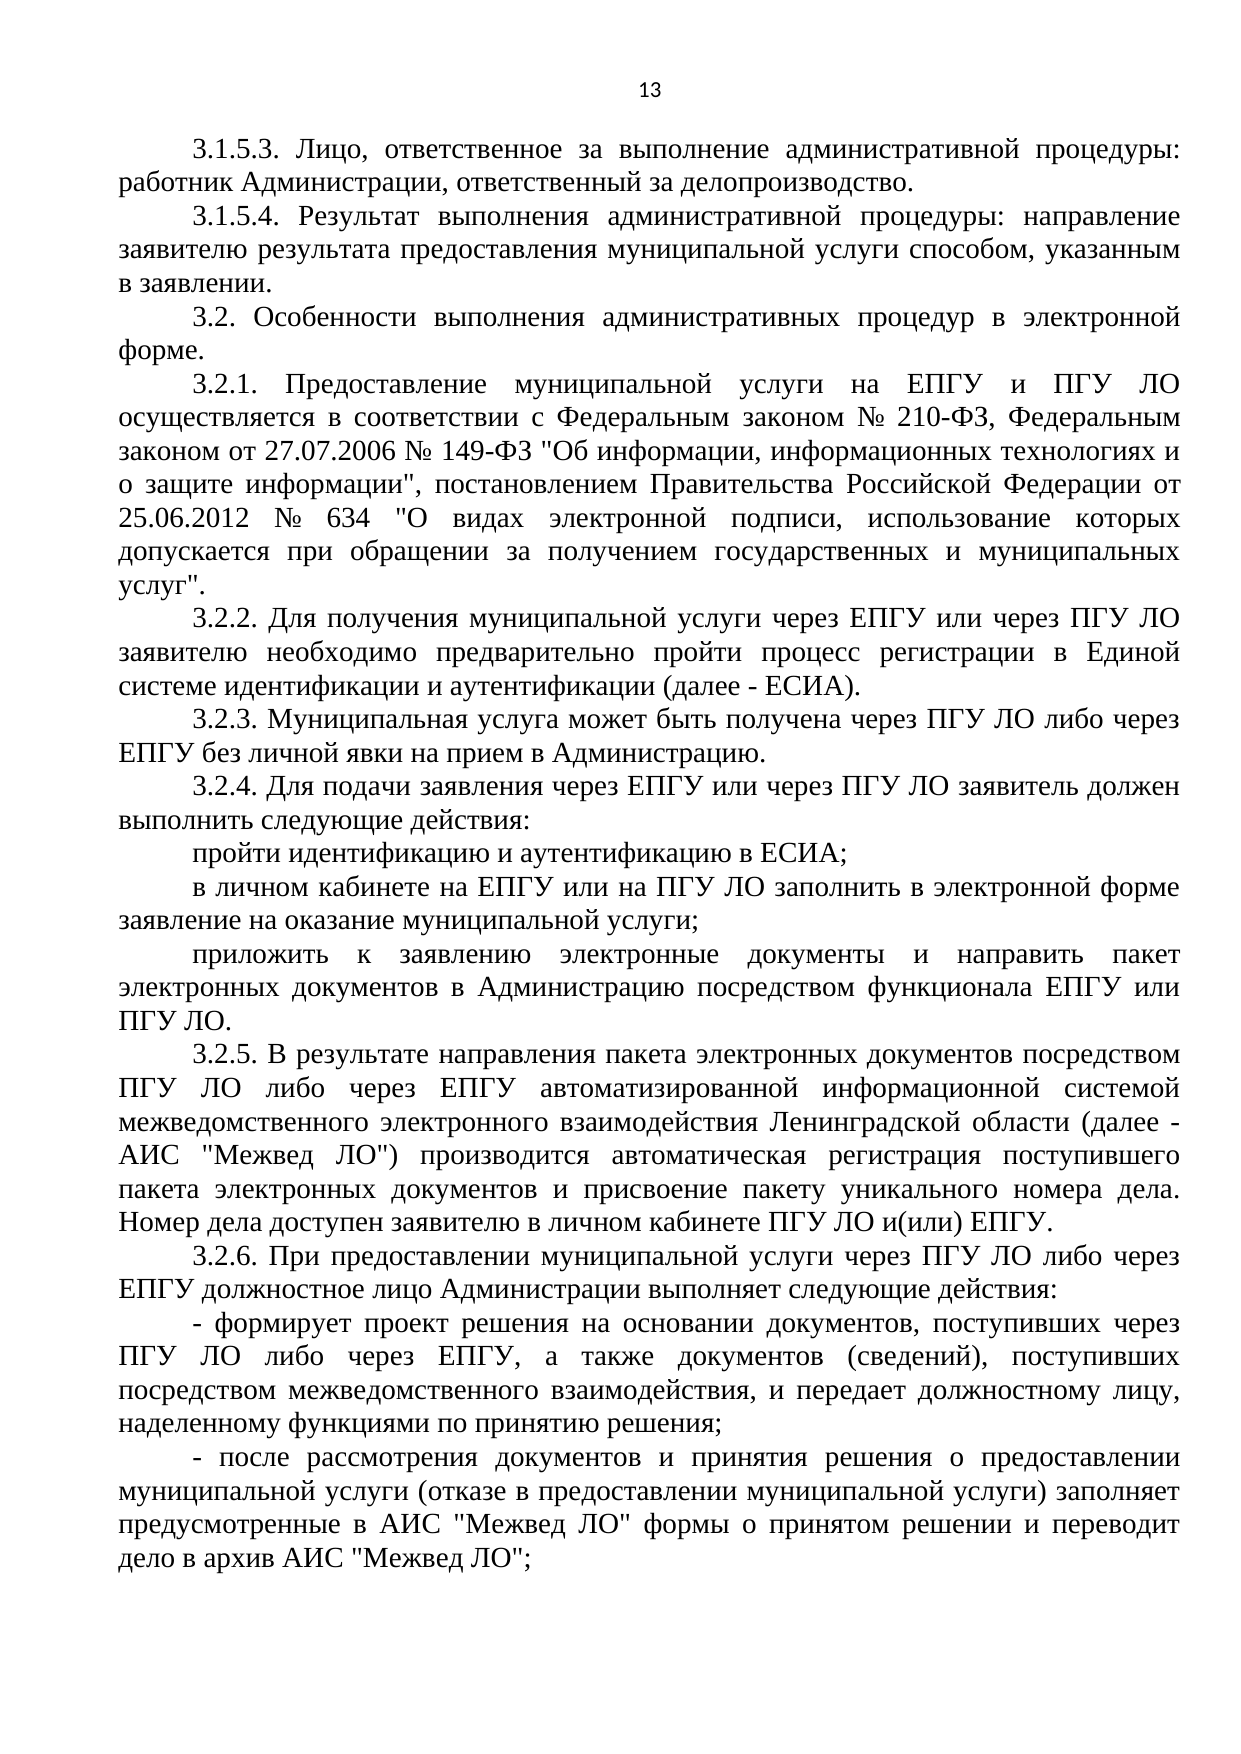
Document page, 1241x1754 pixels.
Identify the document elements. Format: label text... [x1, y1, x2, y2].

text 3.2.3. Муниципальная услуга может быть получена через ПГУ ЛО либо через ЕПГУ без личной явки на прием в Администрацию. [118, 701, 1181, 768]
text 3.2.4. Для подачи заявления через ЕПГУ или через ПГУ ЛО заявитель должен выполнить следующие действия: [118, 768, 1181, 835]
text пройти идентификацию и аутентификацию в ЕСИА; [118, 835, 1181, 869]
text 3.2.2. Для получения муниципальной услуги через ЕПГУ или через ПГУ ЛО заявителю необходимо предварительно пройти процесс регистрации в Единой системе идентификации и аутентификации (далее - ЕСИА). [118, 601, 1181, 701]
text 3.2.1. Предоставление муниципальной услуги на ЕПГУ и ПГУ ЛО осуществляется в соответствии с Федеральным законом № 210-ФЗ, Федеральным законом от 27.07.2006 № 149-ФЗ "Об информации, информационных технологиях и о защите информации", постановлением Правительства Российской Федерации от 25.06.2012 № 634 "О видах электронной подписи, использование которых допускается при обращении за получением государственных и муниципальных услуг". [118, 366, 1181, 601]
text приложить к заявлению электронные документы и направить пакет электронных документов в Администрацию посредством функционала ЕПГУ или ПГУ ЛО. [118, 936, 1181, 1037]
text 3.2.5. В результате направления пакета электронных документов посредством ПГУ ЛО либо через ЕПГУ автоматизированной информационной системой межведомственного электронного взаимодействия Ленинградской области (далее - АИС "Межвед ЛО") производится автоматическая регистрация поступившего пакета электронных документов и присвоение пакету уникального номера дела. Номер дела доступен заявителю в личном кабинете ПГУ ЛО и(или) ЕПГУ. [118, 1037, 1181, 1238]
text 3.1.5.3. Лицо, ответственное за выполнение административной процедуры: работник Администрации, ответственный за делопроизводство. [118, 131, 1181, 198]
text 3.2. Особенности выполнения административных процедур в электронной форме. [118, 299, 1181, 366]
text в личном кабинете на ЕПГУ или на ПГУ ЛО заполнить в электронной форме заявление на оказание муниципальной услуги; [118, 869, 1181, 936]
text - после рассмотрения документов и принятия решения о предоставлении муниципальной услуги (отказе в предоставлении муниципальной услуги) заполняет предусмотренные в АИС "Межвед ЛО" формы о принятом решении и переводит дело в архив АИС "Межвед ЛО"; [118, 1439, 1181, 1573]
text 3.2.6. При предоставлении муниципальной услуги через ПГУ ЛО либо через ЕПГУ должностное лицо Администрации выполняет следующие действия: [118, 1238, 1181, 1305]
text 3.1.5.4. Результат выполнения административной процедуры: направление заявителю результата предоставления муниципальной услуги способом, указанным в заявлении. [118, 198, 1181, 299]
text - формирует проект решения на основании документов, поступивших через ПГУ ЛО либо через ЕПГУ, а также документов (сведений), поступивших посредством межведомственного взаимодействия, и передает должностному лицу, наделенному функциями по принятию решения; [118, 1305, 1181, 1439]
